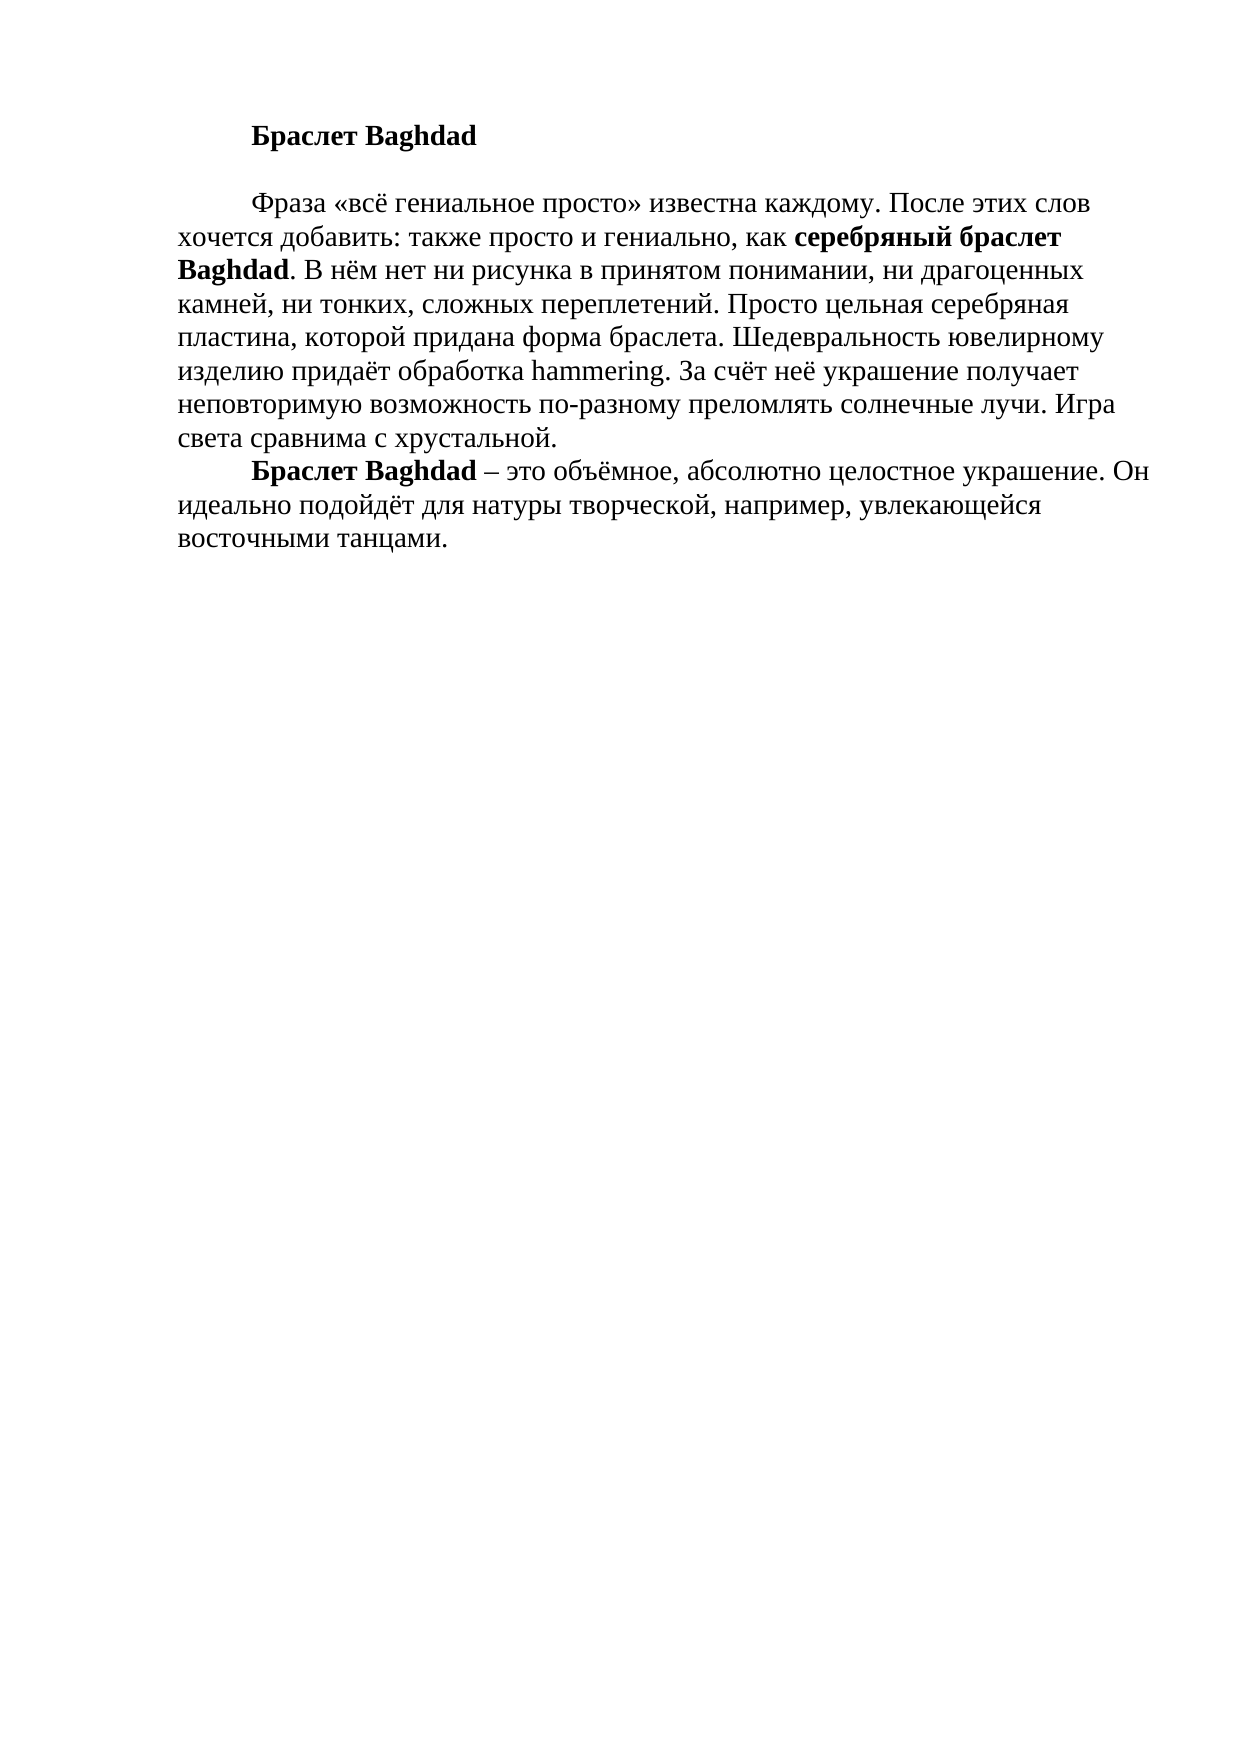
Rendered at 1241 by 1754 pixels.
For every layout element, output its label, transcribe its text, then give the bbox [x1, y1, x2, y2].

text Браслет Baghdad [177, 118, 1152, 152]
text Фраза «всё гениальное просто» известна каждому. После этих слов хочется добавить: также просто и гениально, как серебряный браслет Baghdad. В нём нет ни рисунка в принятом понимании, ни драгоценных камней, ни тонких, сложных переплетений. Просто цельная серебряная пластина, которой придана форма браслета. Шедевральность ювелирному изделию придаёт обработка hammering. За счёт неё украшение получает неповторимую возможность по-разному преломлять солнечные лучи. Игра света сравнима с хрустальной. [177, 185, 1152, 453]
text Браслет Baghdad – это объёмное, абсолютно целостное украшение. Он идеально подойдёт для натуры творческой, например, увлекающейся восточными танцами. [177, 453, 1152, 554]
